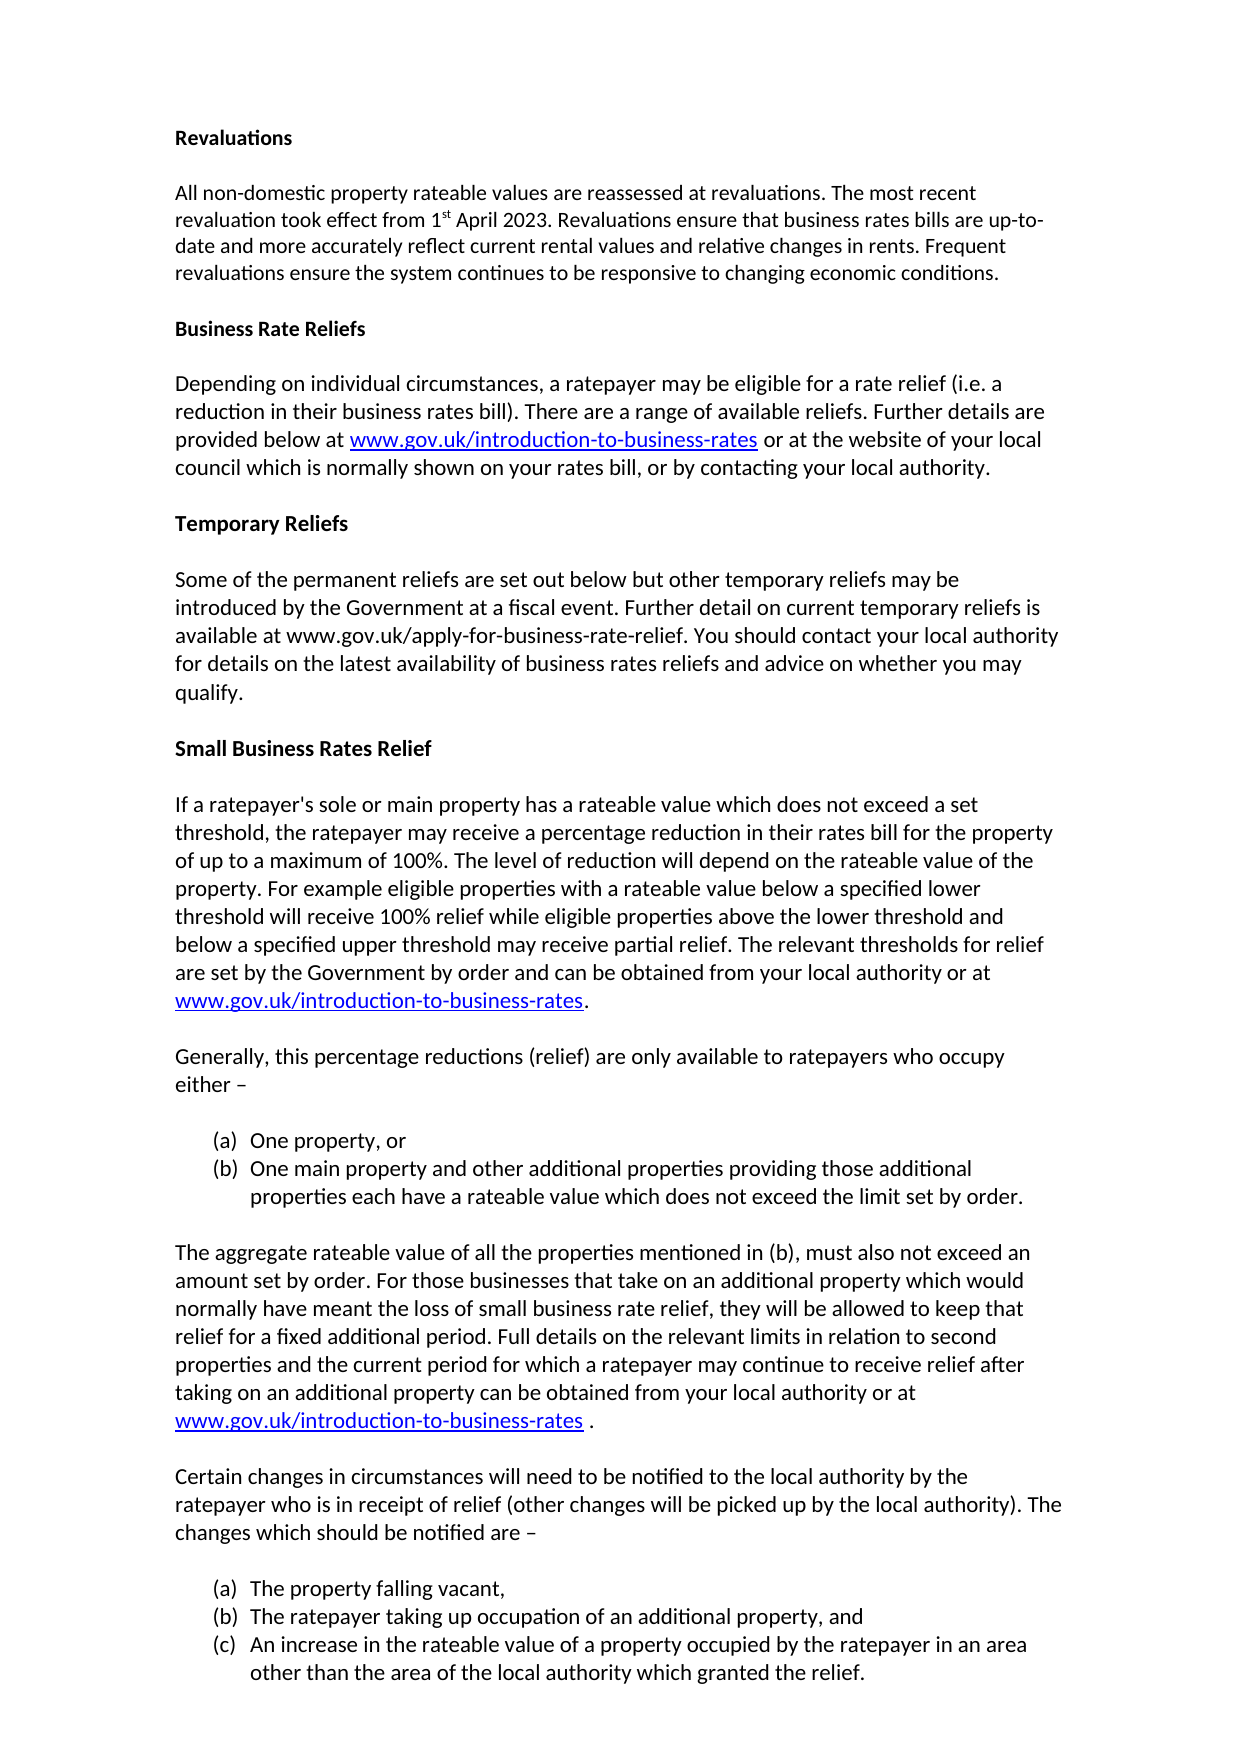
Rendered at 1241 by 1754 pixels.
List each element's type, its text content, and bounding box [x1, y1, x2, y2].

list One main property and other additional properties providing those additional properties each have a rateable value which does not exceed the limit set by order. [212, 1154, 1065, 1210]
list The property falling vacant, [212, 1574, 1065, 1602]
text All non-domestic property rateable values are reassessed at revaluations. The most recent revaluation took effect from 1st April 2023. Revaluations ensure that business rates bills are up-to-date and more accurately reflect current rental values and relative changes in rents. Frequent revaluations ensure the system continues to be responsive to changing economic conditions. [175, 179, 1065, 286]
text The aggregate rateable value of all the properties mentioned in (b), must also not exceed an amount set by order. For those businesses that take on an additional property which would normally have meant the loss of small business rate relief, they will be allowed to keep that relief for a fixed additional period. Full details on the relevant limits in relation to second properties and the current period for which a ratepayer may continue to receive relief after taking on an additional property can be obtained from your local authority or at www.gov.uk/introduction-to-business-rates . [175, 1238, 1065, 1434]
text Generally, this percentage reductions (relief) are only available to ratepayers who occupy either – [175, 1042, 1065, 1098]
text Temporary Reliefs [175, 509, 1065, 537]
text Certain changes in circumstances will need to be notified to the local authority by the ratepayer who is in receipt of relief (other changes will be picked up by the local authority). The changes which should be notified are – [175, 1462, 1065, 1546]
text Small Business Rates Relief [175, 734, 1065, 762]
list An increase in the rateable value of a property occupied by the ratepayer in an area other than the area of the local authority which granted the relief. [212, 1630, 1065, 1686]
list One property, or [212, 1126, 1065, 1154]
list The ratepayer taking up occupation of an additional property, and [212, 1602, 1065, 1630]
text Business Rate Reliefs [175, 315, 1065, 342]
text If a ratepayer's sole or main property has a rateable value which does not exceed a set threshold, the ratepayer may receive a percentage reduction in their rates bill for the property of up to a maximum of 100%. The level of reduction will depend on the rateable value of the property. For example eligible properties with a rateable value below a specified lower threshold will receive 100% relief while eligible properties above the lower threshold and below a specified upper threshold may receive partial relief. The relevant thresholds for relief are set by the Government by order and can be obtained from your local authority or at www.gov.uk/introduction-to-business-rates. [175, 790, 1065, 1014]
text Revaluations [175, 124, 1065, 150]
text Some of the permanent reliefs are set out below but other temporary reliefs may be introduced by the Government at a fiscal event. Further detail on current temporary reliefs is available at www.gov.uk/apply-for-business-rate-relief. You should contact your local authority for details on the latest availability of business rates reliefs and advice on whether you may qualify. [175, 566, 1065, 706]
text Depending on individual circumstances, a ratepayer may be eligible for a rate relief (i.e. a reduction in their business rates bill). There are a range of available reliefs. Further details are provided below at www.gov.uk/introduction-to-business-rates or at the website of your local council which is normally shown on your rates bill, or by contacting your local authority. [175, 369, 1065, 481]
